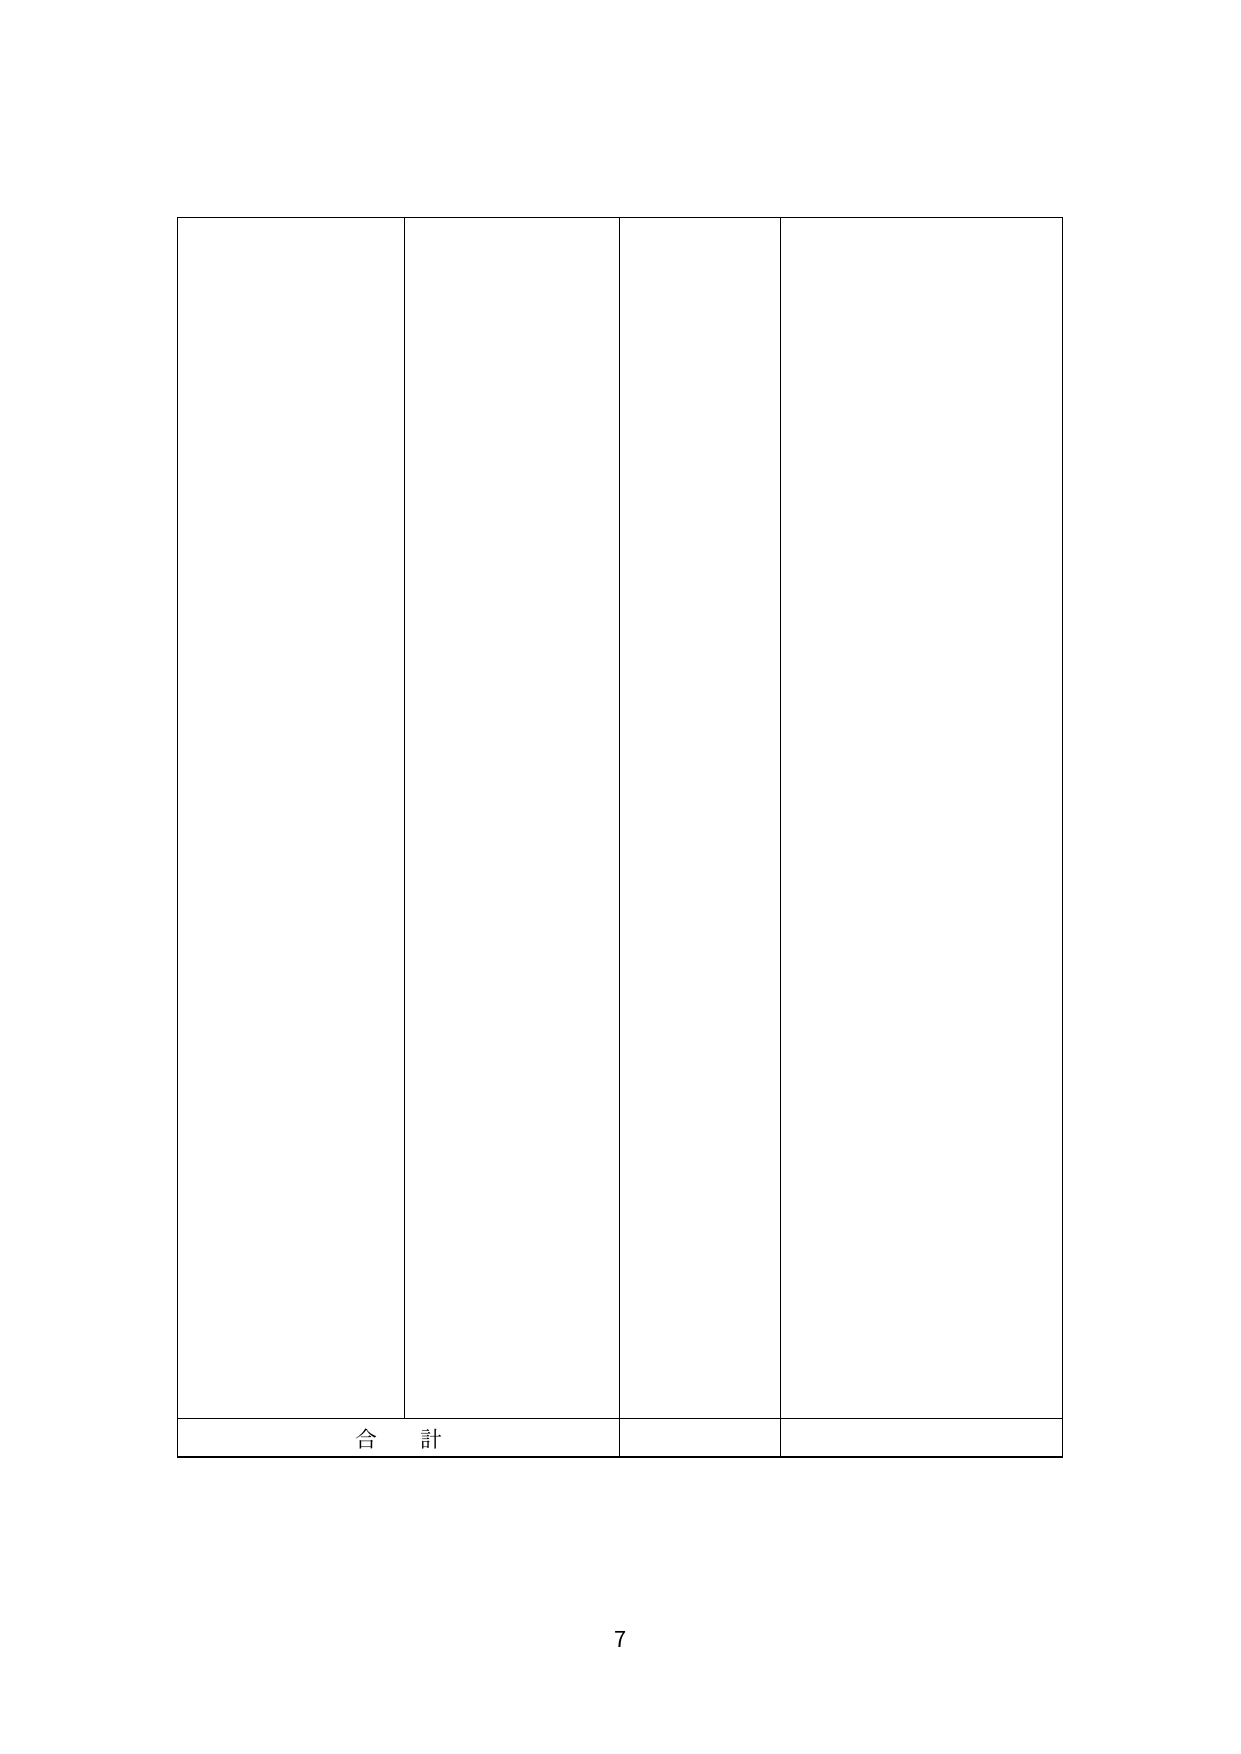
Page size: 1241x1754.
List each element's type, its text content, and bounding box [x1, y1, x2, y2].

table_cell 合 計 [178, 1419, 619, 1456]
table_cell [405, 218, 619, 1418]
table_cell [620, 1419, 780, 1456]
table_cell [178, 218, 404, 1418]
table_cell [620, 218, 780, 1418]
table_cell [781, 1419, 1062, 1456]
table_cell [781, 218, 1062, 1418]
